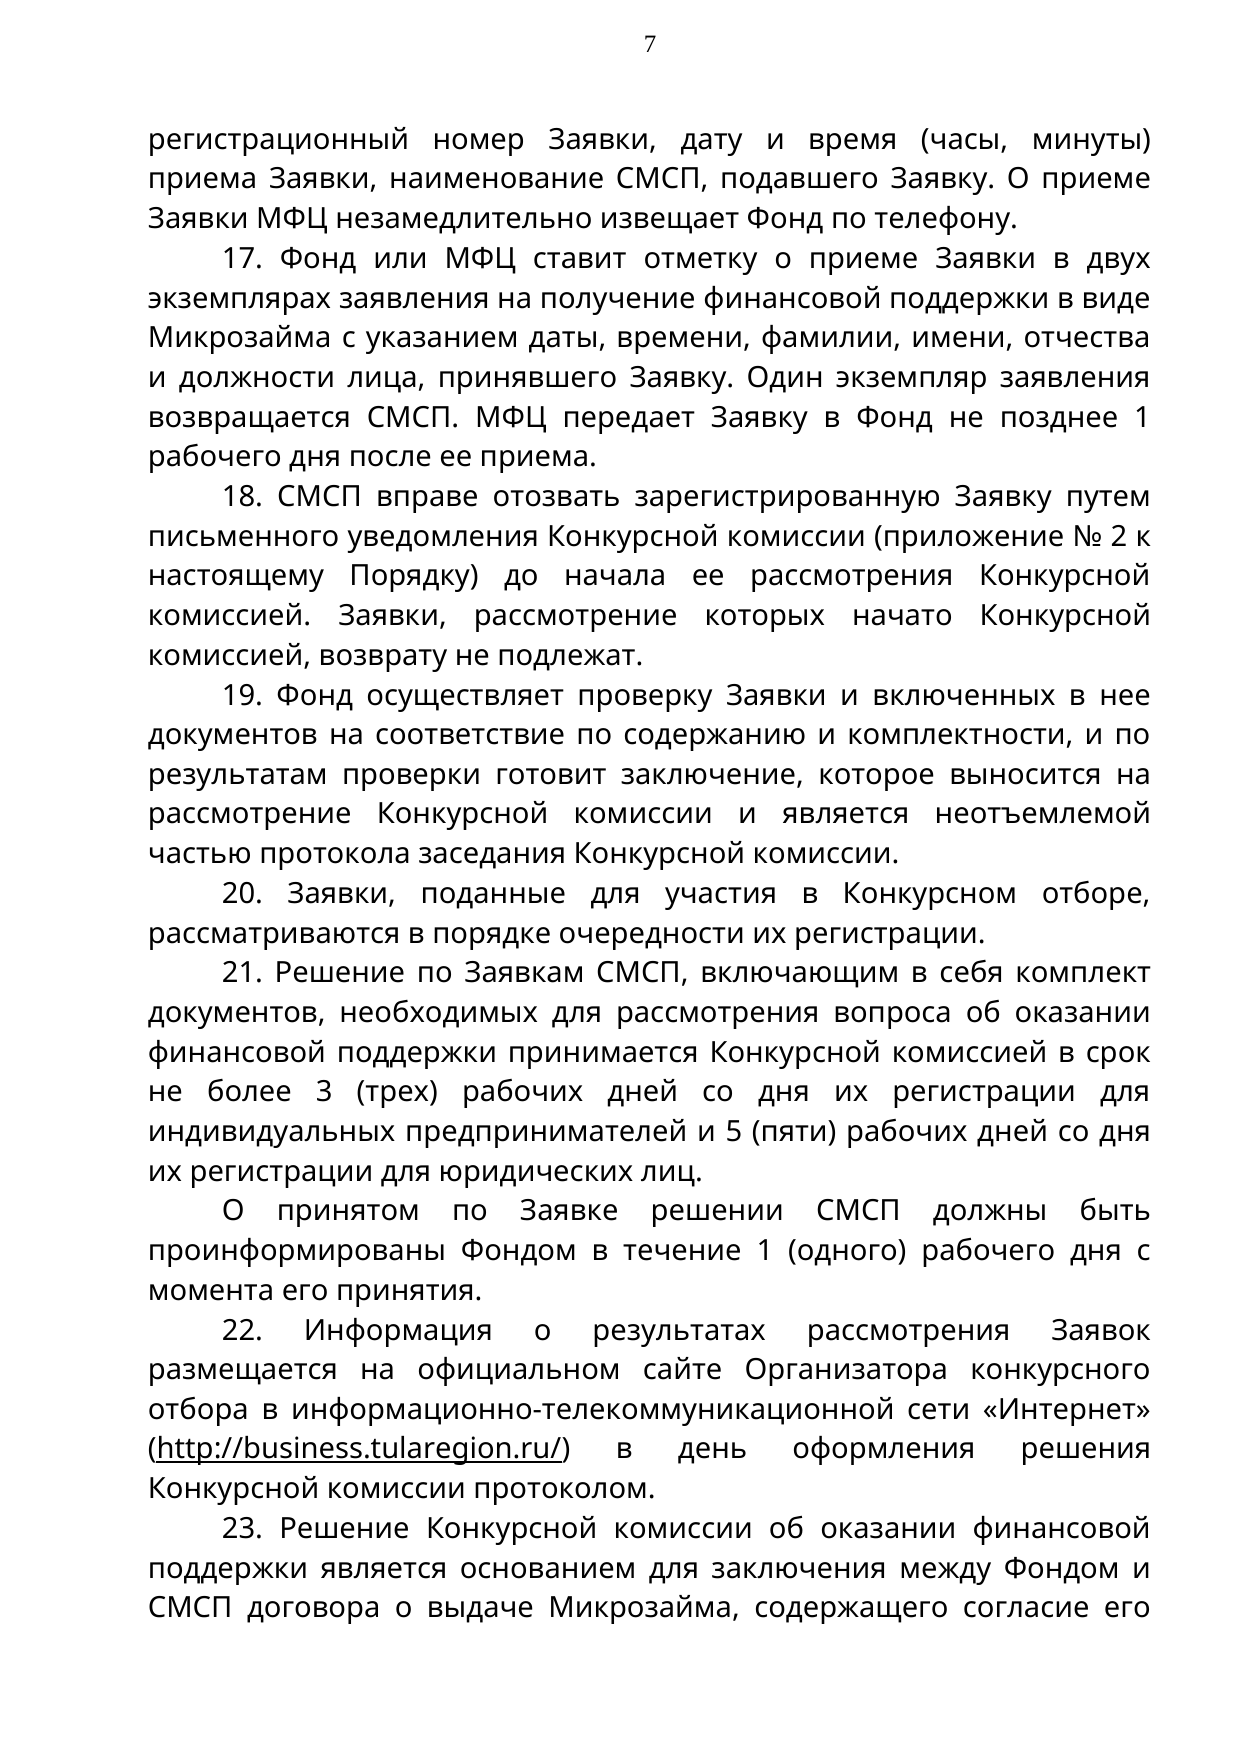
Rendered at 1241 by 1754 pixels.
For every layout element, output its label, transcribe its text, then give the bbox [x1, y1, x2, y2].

text 21. Решение по Заявкам СМСП, включающим в себя комплект документов, необходимых для рассмотрения вопроса об оказании финансовой поддержки принимается Конкурсной комиссией в срок не более 3 (трех) рабочих дней со дня их регистрации для индивидуальных предпринимателей и 5 (пяти) рабочих дней со дня их регистрации для юридических лиц. [148, 952, 1152, 1190]
text 18. СМСП вправе отозвать зарегистрированную Заявку путем письменного уведомления Конкурсной комиссии (приложение № 2 к настоящему Порядку) до начала ее рассмотрения Конкурсной комиссией. Заявки, рассмотрение которых начато Конкурсной комиссией, возврату не подлежат. [148, 475, 1152, 674]
text 19. Фонд осуществляет проверку Заявки и включенных в нее документов на соответствие по содержанию и комплектности, и по результатам проверки готовит заключение, которое выносится на рассмотрение Конкурсной комиссии и является неотъемлемой частью протокола заседания Конкурсной комиссии. [148, 674, 1152, 872]
text 22. Информация о результатах рассмотрения Заявок размещается на официальном сайте Организатора конкурсного отбора в информационно-телекоммуникационной сети «Интернет» (http://businеss.tularegion.ru/) в день оформления решения Конкурсной комиссии протоколом. [148, 1309, 1152, 1507]
text 20. Заявки, поданные для участия в Конкурсном отборе, рассматриваются в порядке очередности их регистрации. [148, 872, 1152, 952]
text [148, 118, 1152, 237]
text О принятом по Заявке решении СМСП должны быть проинформированы Фондом в течение 1 (одного) рабочего дня с момента его принятия. [148, 1190, 1152, 1309]
text 17. Фонд или МФЦ ставит отметку о приеме Заявки в двух экземплярах заявления на получение финансовой поддержки в виде Микрозайма с указанием даты, времени, фамилии, имени, отчества и должности лица, принявшего Заявку. Один экземпляр заявления возвращается СМСП. МФЦ передает Заявку в Фонд не позднее 1 рабочего дня после ее приема. [148, 237, 1152, 475]
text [148, 1507, 1152, 1626]
